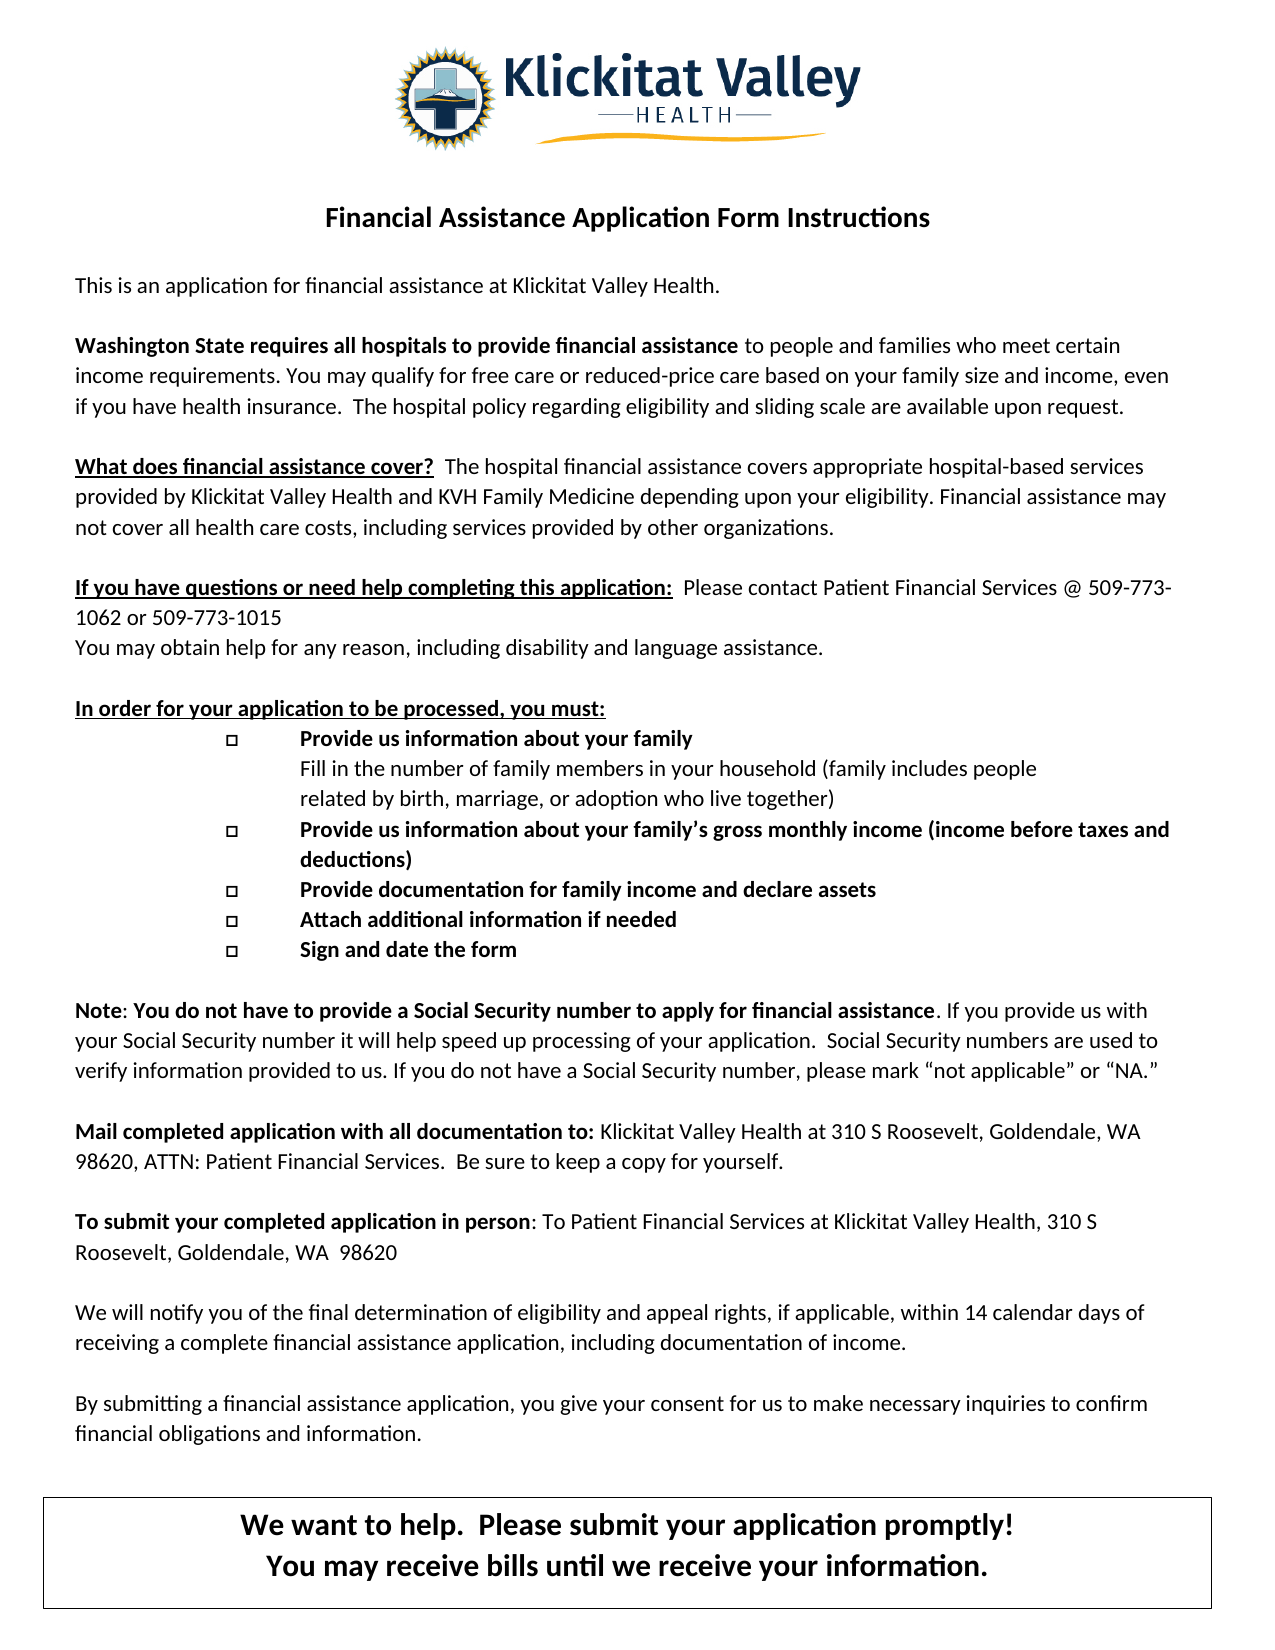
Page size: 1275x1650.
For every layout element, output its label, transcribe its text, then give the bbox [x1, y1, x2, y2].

text Mail completed application with all documentation to: Klickitat Valley Health at 310 S Roosevelt, Goldendale, WA 98620, ATTN: Patient Financial Services. Be sure to keep a copy for yourself. [75, 1117, 1181, 1175]
text □ Provide us information about your family [225, 724, 1181, 752]
text □ Sign and date the form [225, 936, 1181, 963]
text If you have questions or need help completing this application: Please contact Patient Financial Services @ 509-773-1062 or 509-773-1015 [75, 573, 1181, 631]
text □ Attach additional information if needed [225, 905, 1181, 933]
text □ Provide us information about your family’s gross monthly income (income before taxes and deductions) [225, 815, 1181, 873]
text Washington State requires all hospitals to provide financial assistance to people and families who meet certain income requirements. You may qualify for free care or reduced-price care based on your family size and income, even if you have health insurance. The hospital policy regarding eligibility and sliding scale are available upon request. [75, 331, 1181, 420]
text What does financial assistance cover? The hospital financial assistance covers appropriate hospital-based services provided by Klickitat Valley Health and KVH Family Medicine depending upon your eligibility. Financial assistance may not cover all health care costs, including services provided by other organizations. [75, 452, 1181, 541]
text By submitting a financial assistance application, you give your consent for us to make necessary inquiries to confirm financial obligations and information. [75, 1389, 1181, 1447]
text This is an application for financial assistance at Klickitat Valley Health. [75, 271, 1181, 299]
text □ Provide documentation for family income and declare assets [225, 875, 1181, 903]
picture [394, 46, 861, 151]
text related by birth, marriage, or adoption who live together) [300, 784, 1181, 812]
text Note: You do not have to provide a Social Security number to apply for financial assistance. If you provide us with your Social Security number it will help speed up processing of your application. Social Security numbers are used to verify information provided to us. If you do not have a Social Security number, please mark “not applicable” or “NA.” [75, 996, 1181, 1084]
text Fill in the number of family members in your household (family includes people [225, 754, 1181, 782]
text We will notify you of the final determination of eligibility and appeal rights, if applicable, within 14 calendar days of receiving a complete financial assistance application, including documentation of income. [75, 1298, 1181, 1356]
text Financial Assistance Application Form Instructions [75, 199, 1181, 235]
text You may obtain help for any reason, including disability and language assistance. [75, 633, 1181, 661]
text In order for your application to be processed, you must: [75, 694, 1181, 722]
text To submit your completed application in person: To Patient Financial Services at Klickitat Valley Health, 310 S Roosevelt, Goldendale, WA 98620 [75, 1207, 1181, 1266]
